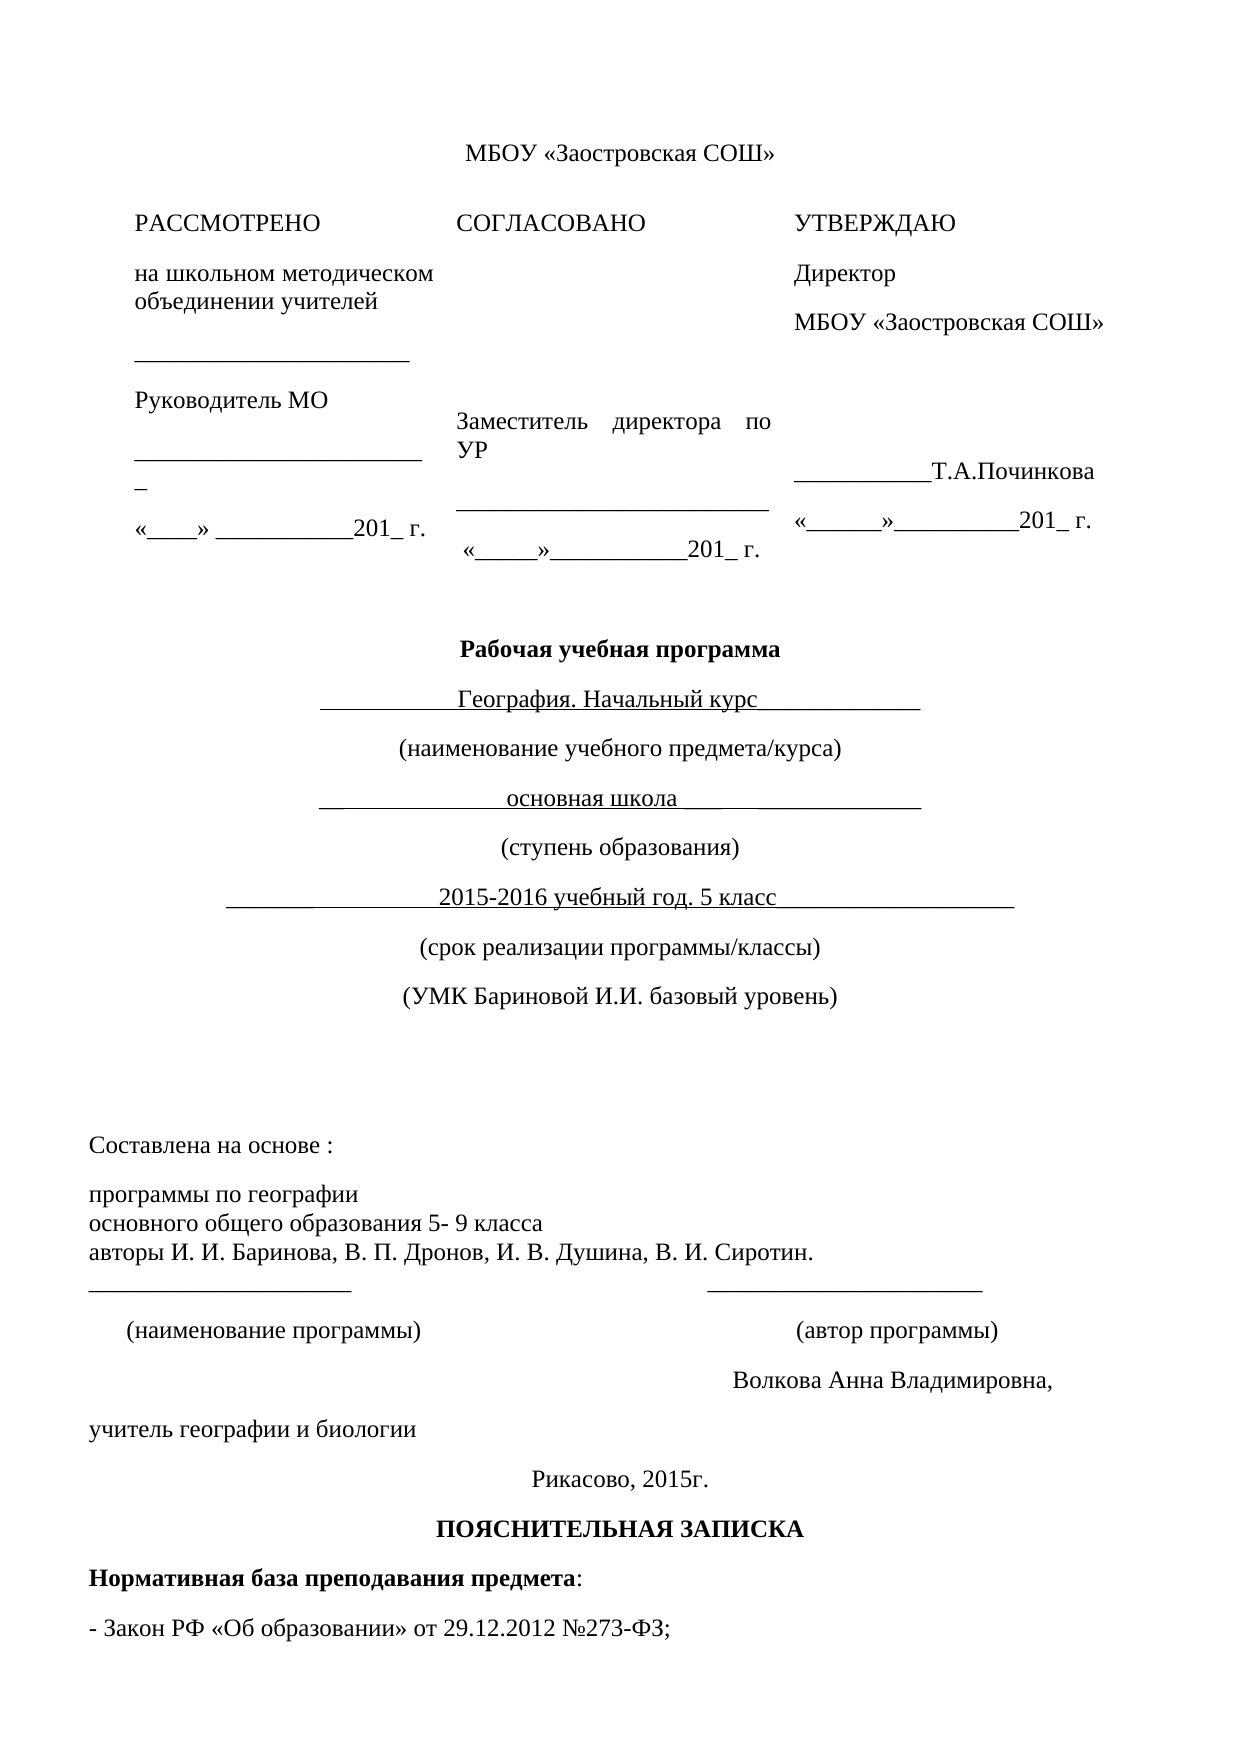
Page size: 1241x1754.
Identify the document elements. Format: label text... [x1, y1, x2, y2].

text (ступень образования) [89, 832, 1152, 861]
text МБОУ «Заостровская СОШ» [89, 138, 1152, 167]
table_header СОГЛАСОВАНО Заместитель директора по УР _________________________ «_____»___________201_ г. [445, 208, 783, 633]
text - Закон РФ «Об образовании» от 29.12.2012 №273-ФЗ; [89, 1613, 1152, 1642]
text (наименование учебного предмета/курса) [89, 733, 1152, 762]
text Рикасово, 2015г. [89, 1464, 1152, 1493]
text _____________________ ______________________ [89, 1266, 1152, 1294]
text Рабочая учебная программа [89, 337, 1152, 663]
text (УМК Бариновой И.И. базовый уровень) [89, 981, 1152, 1010]
text География. Начальный курс_____________ [89, 684, 1152, 712]
text основного общего образования 5- 9 класса [89, 1208, 1152, 1237]
text (срок реализации программы/классы) [89, 932, 1152, 960]
text Составлена на основе : [89, 1130, 1152, 1159]
text _______ 2015-2016 учебный год. 5 класс___________________ [89, 882, 1152, 911]
text ПОЯСНИТЕЛЬНАЯ ЗАПИСКА [89, 1514, 1152, 1542]
text __ основная школа ___ _____________ [89, 783, 1152, 812]
text авторы И. И. Баринова, В. П. Дронов, И. В. Душина, В. И. Сиротин. [89, 1237, 1152, 1266]
text (наименование программы) (автор программы) [89, 1315, 1152, 1344]
text программы по географии [89, 1179, 1152, 1208]
text учитель географии и биологии [89, 1414, 1152, 1443]
table_header РАССМОТРЕНО на школьном методическом объединении учителей ______________________ Руководитель МО ________________________ «____» ___________201_ г. [123, 208, 445, 633]
text Волкова Анна Владимировна, [89, 1365, 1152, 1394]
text Нормативная база преподавания предмета: [89, 1563, 1152, 1592]
table_header УТВЕРЖДАЮ Директор МБОУ «Заостровская СОШ» ___________Т.А.Починкова «______»__________201_ г. [783, 208, 1117, 633]
